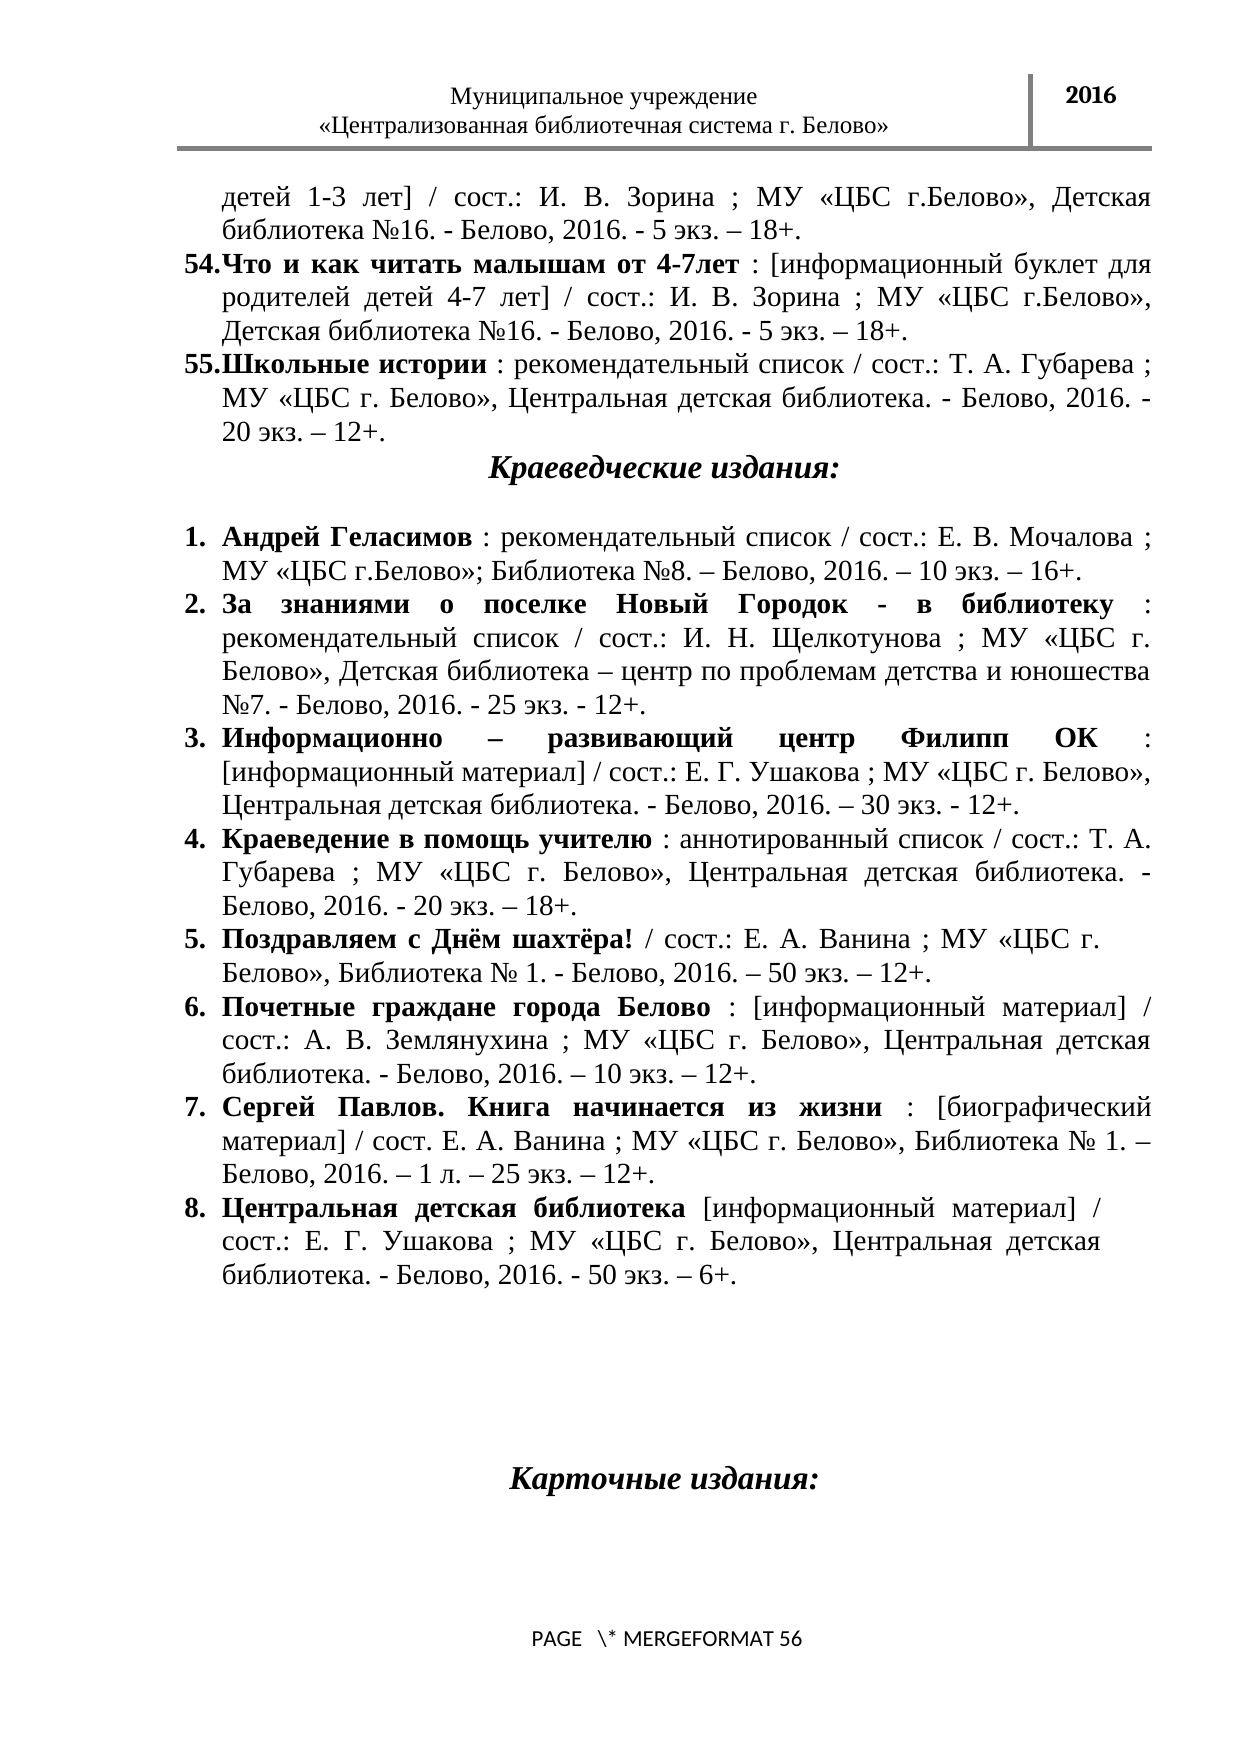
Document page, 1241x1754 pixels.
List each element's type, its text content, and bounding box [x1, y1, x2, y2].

list Школьные истории : рекомендательный список / сост.: Т. А. Губарева ; МУ «ЦБС г. Белово», Центральная детская библиотека. - Белово, 2016. - 20 экз. – 12+. [184, 347, 1152, 447]
list Краеведение в помощь учителю : аннотированный список / сост.: Т. А. Губарева ; МУ «ЦБС г. Белово», Центральная детская библиотека. - Белово, 2016. - 20 экз. – 18+. [184, 821, 1152, 922]
list За знаниями о поселке Новый Городок - в библиотеку : рекомендательный список / сост.: И. Н. Щелкотунова ; МУ «ЦБС г. Белово», Детская библиотека – центр по проблемам детства и юношества №7. - Белово, 2016. - 25 экз. - 12+. [184, 586, 1152, 720]
text Краеведческие издания: [177, 447, 1152, 486]
list Информационно – развивающий центр Филипп ОК : [информационный материал] / сост.: Е. Г. Ушакова ; МУ «ЦБС г. Белово», Центральная детская библиотека. - Белово, 2016. – 30 экз. - 12+. [184, 720, 1152, 821]
list Сергей Павлов. Книга начинается из жизни : [биографический материал] / сост. Е. А. Ванина ; МУ «ЦБС г. Белово», Библиотека № 1. – Белово, 2016. – 1 л. – 25 экз. – 12+. [184, 1089, 1152, 1190]
list Почетные граждане города Белово : [информационный материал] / сост.: А. В. Землянухина ; МУ «ЦБС г. Белово», Центральная детская библиотека. - Белово, 2016. – 10 экз. – 12+. [184, 989, 1152, 1089]
text Карточные издания: [177, 1458, 1152, 1497]
list Андрей Геласимов : рекомендательный список / сост.: Е. В. Мочалова ; МУ «ЦБС г.Белово»; Библиотека №8. – Белово, 2016. – 10 экз. – 16+. [184, 519, 1152, 586]
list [184, 179, 1152, 246]
list Поздравляем с Днём шахтёра! / сост.: Е. А. Ванина ; МУ «ЦБС г. Белово», Библиотека № 1. - Белово, 2016. – 50 экз. – 12+. [184, 922, 1101, 989]
list Центральная детская библиотека [информационный материал] / сост.: Е. Г. Ушакова ; МУ «ЦБС г. Белово», Центральная детская библиотека. - Белово, 2016. - 50 экз. – 6+. [184, 1190, 1101, 1291]
list Что и как читать малышам от 4-7лет : [информационный буклет для родителей детей 4-7 лет] / сост.: И. В. Зорина ; МУ «ЦБС г.Белово», Детская библиотека №16. - Белово, 2016. - 5 экз. – 18+. [184, 246, 1152, 347]
